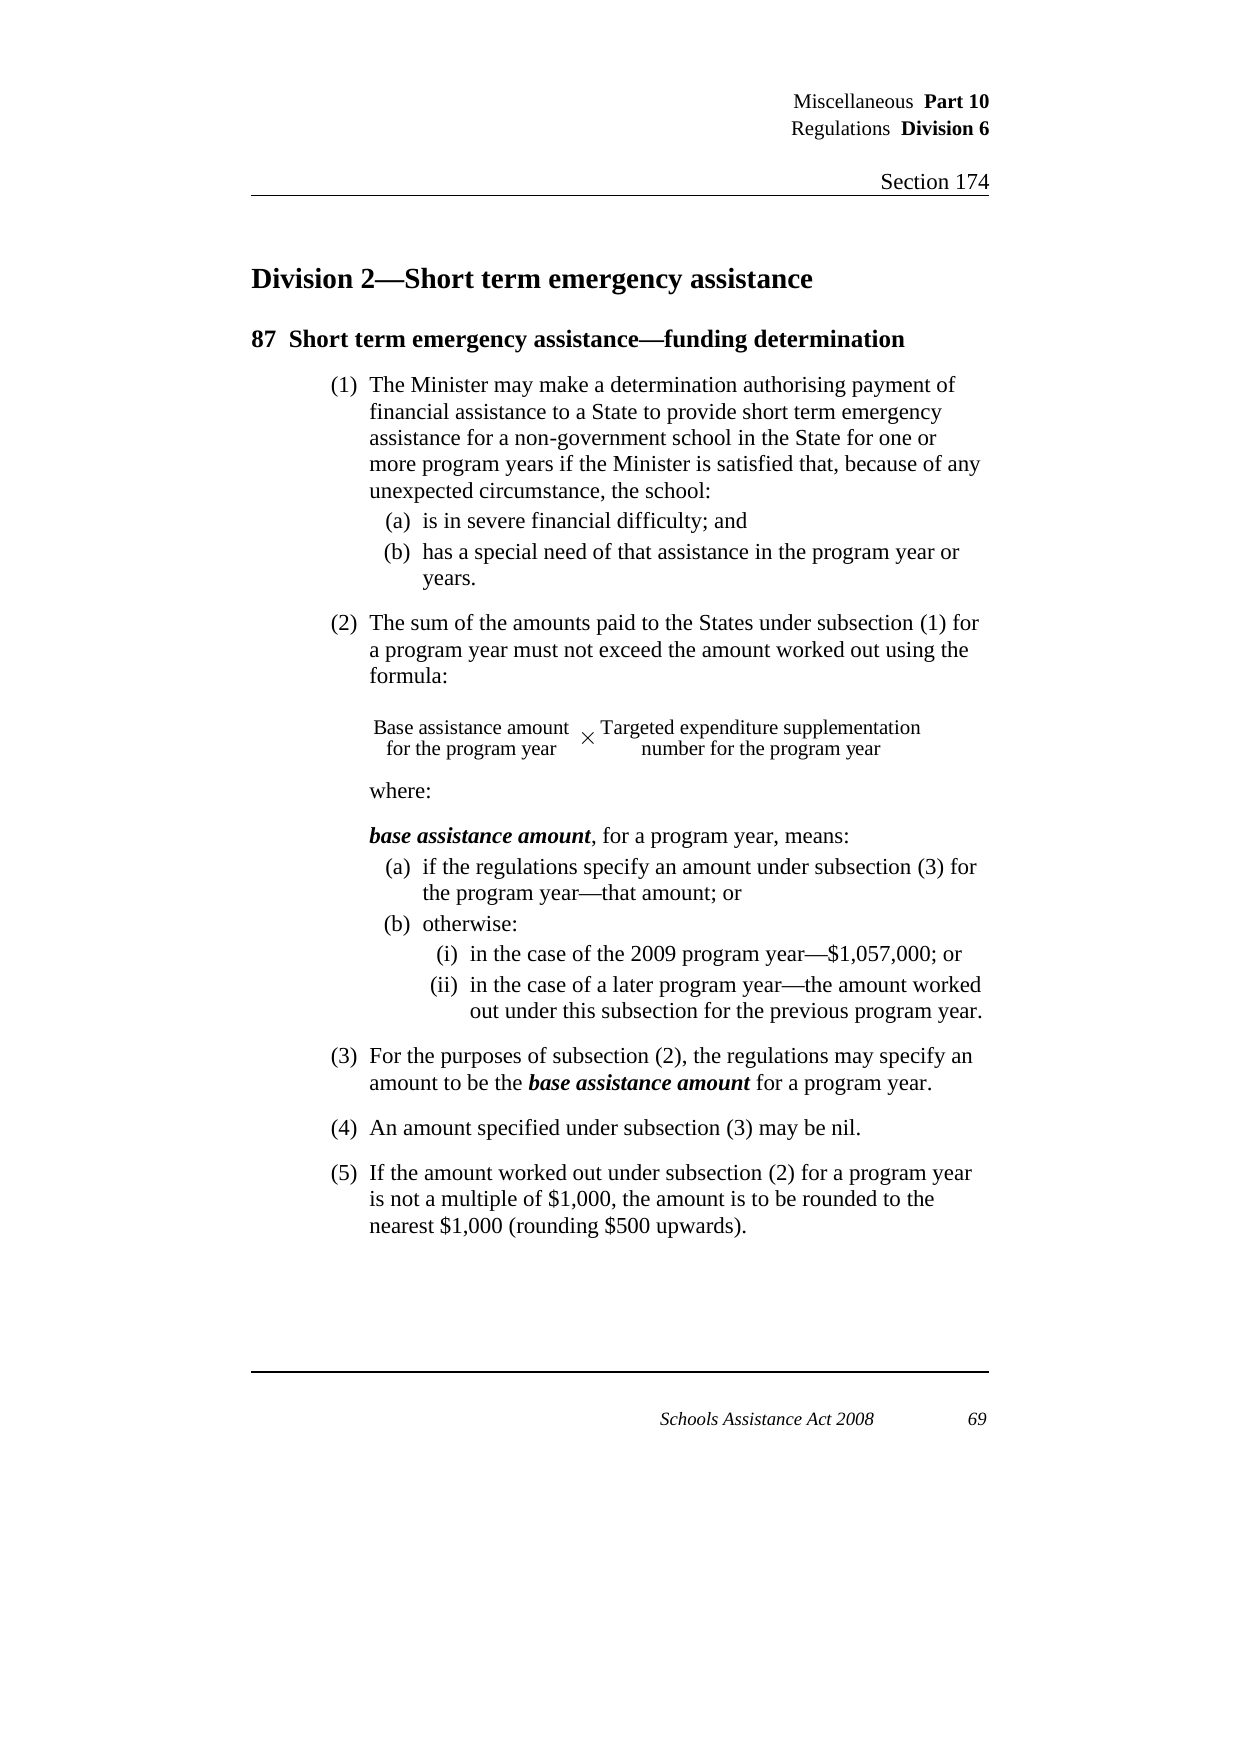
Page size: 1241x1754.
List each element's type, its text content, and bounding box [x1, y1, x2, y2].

text (3) For the purposes of subsection (2), the regulations may specify an amount to be the base assistance amount for a program year. [251, 1042, 989, 1095]
text (b) otherwise: [251, 910, 989, 936]
text (i) in the case of the 2009 program year—$1,057,000; or [251, 941, 989, 967]
text 87 Short term emergency assistance—funding determination [251, 324, 989, 353]
text base assistance amount, for a program year, means: [369, 823, 989, 849]
text (b) has a special need of that assistance in the program year or years. [251, 538, 989, 591]
text (1) The Minister may make a determination authorising payment of financial assistance to a State to provide short term emergency assistance for a non-government school in the State for one or more program years if the Minister is satisfied that, because of any unexpected circumstance, the school: [251, 371, 989, 503]
text where: [369, 777, 989, 804]
text (2) The sum of the amounts paid to the States under subsection (1) for a program year must not exceed the amount worked out using the formula: [251, 609, 989, 688]
text (a) is in severe financial difficulty; and [251, 507, 989, 534]
text Division 2—Short term emergency assistance [251, 261, 989, 295]
text (4) An amount specified under subsection (3) may be nil. [251, 1114, 989, 1140]
text (5) If the amount worked out under subsection (2) for a program year is not a multiple of $1,000, the amount is to be rounded to the nearest $1,000 (rounding $500 upwards). [251, 1159, 989, 1238]
text (ii) in the case of a later program year—the amount worked out under this subsection for the previous program year. [251, 971, 989, 1024]
text (a) if the regulations specify an amount under subsection (3) for the program year—that amount; or [251, 853, 989, 906]
